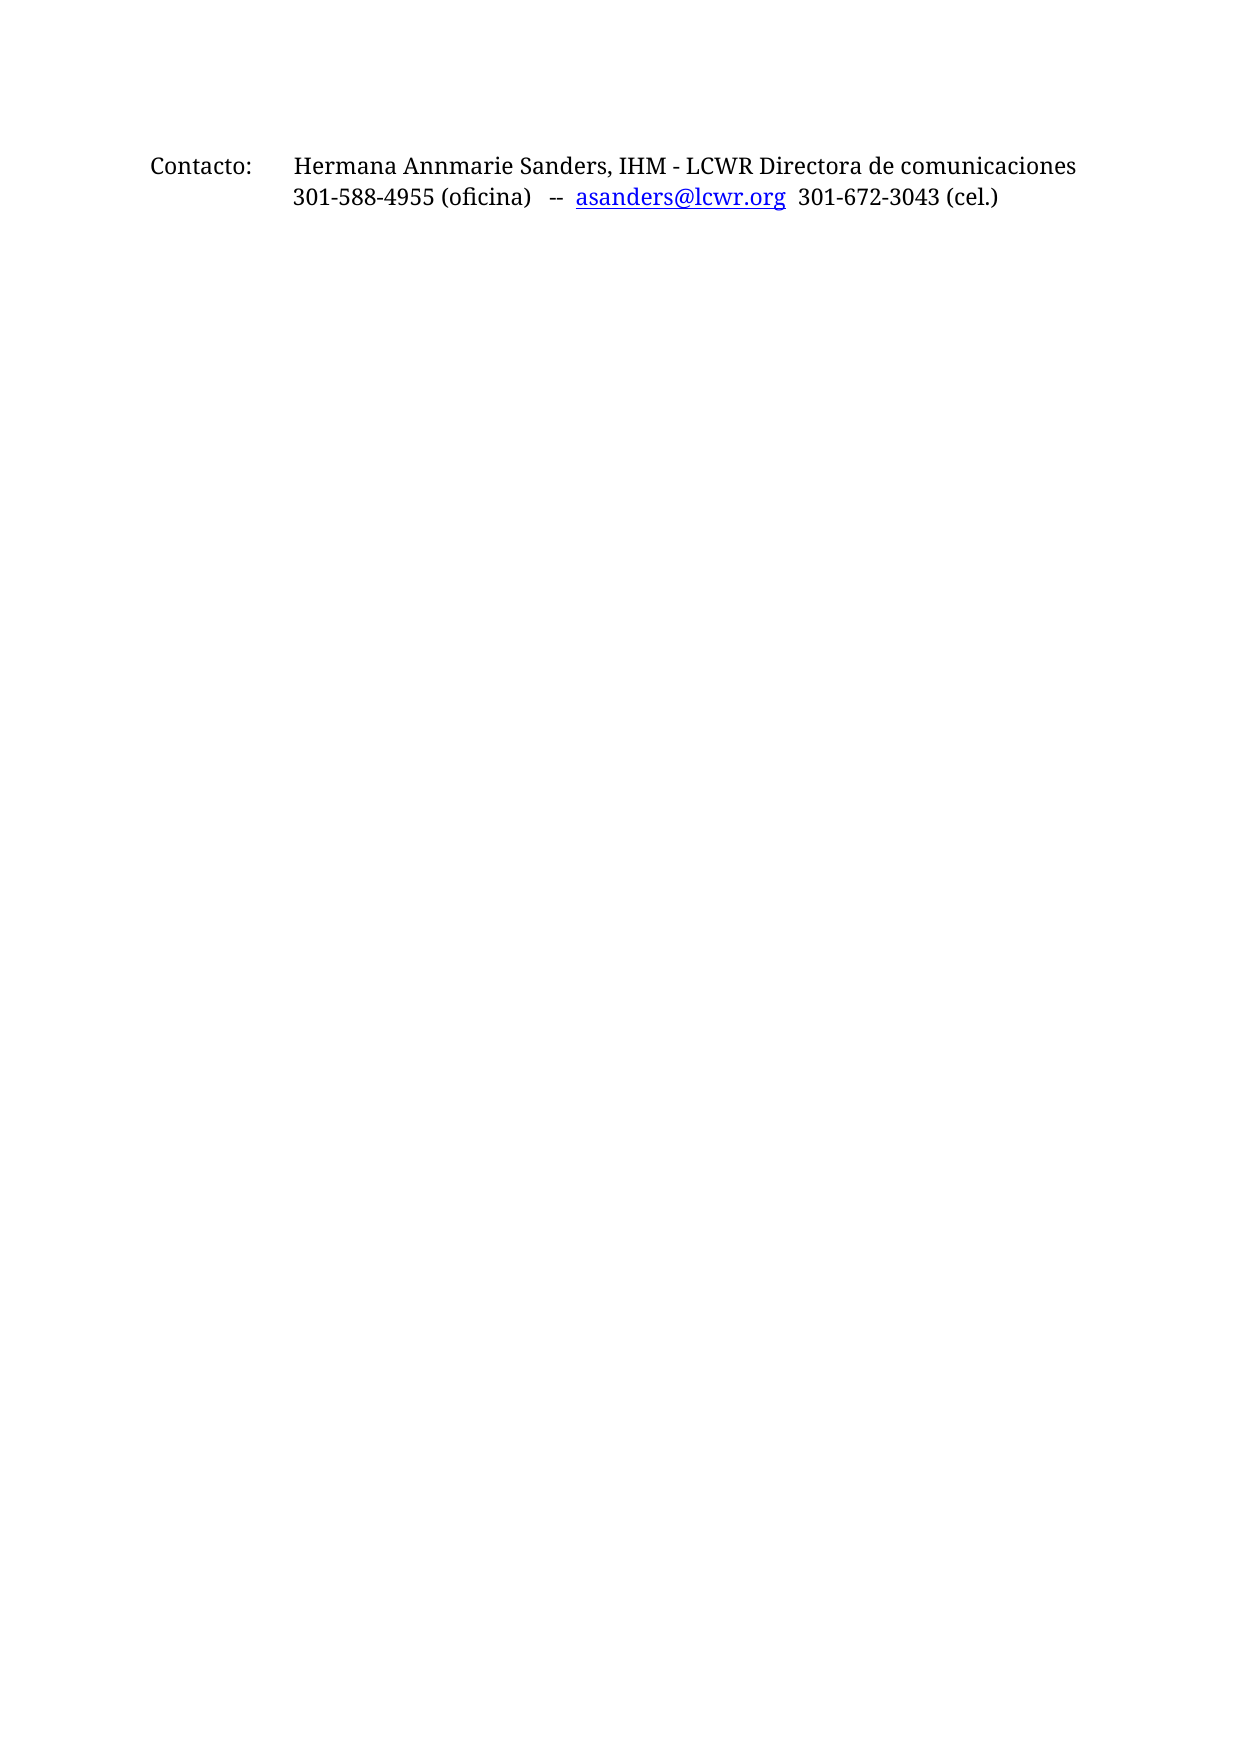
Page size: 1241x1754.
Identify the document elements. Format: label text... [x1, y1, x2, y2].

text 301-588-4955 (oficina) -- asanders@lcwr.org 301-672-3043 (cel.) [150, 181, 1090, 212]
text Contacto: Hermana Annmarie Sanders, IHM - LCWR Directora de comunicaciones [150, 150, 1090, 181]
